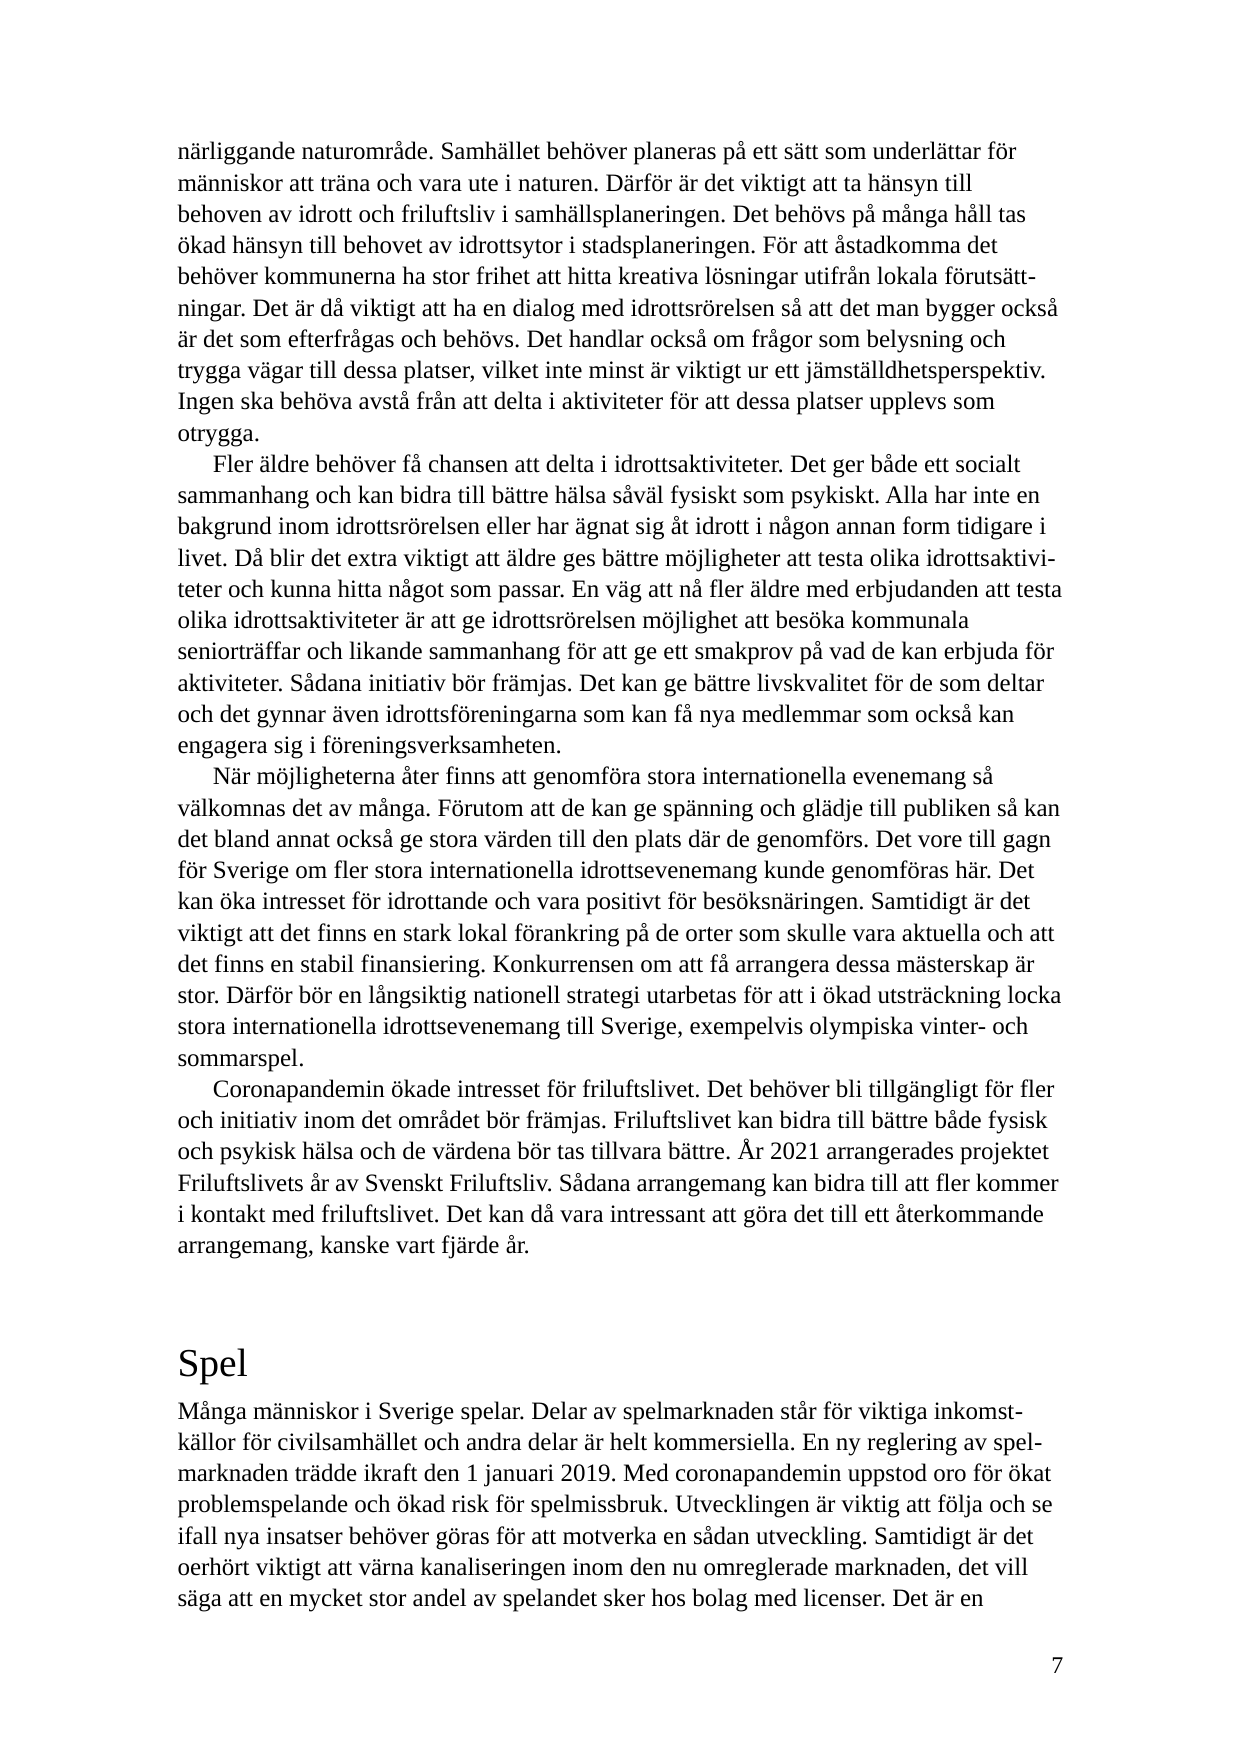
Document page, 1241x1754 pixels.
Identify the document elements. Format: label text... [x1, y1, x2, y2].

text När möjligheterna åter finns att genomföra stora internationella evenemang så välkomnas det av många. Förutom att de kan ge spänning och glädje till publiken så kan det bland annat också ge stora värden till den plats där de genomförs. Det vore till gagn för Sverige om fler stora internationella idrottsevenemang kunde genomföras här. Det kan öka intresset för idrottande och vara positivt för besöksnäringen. Samtidigt är det viktigt att det finns en stark lokal förankring på de orter som skulle vara aktuella och att det finns en stabil finansiering. Konkurrensen om att få arrangera dessa mästerskap är stor. Därför bör en långsiktig nationell strategi utarbetas för att i ökad utsträckning locka stora internationella idrottsevenemang till Sverige, exempelvis olympiska vinter- och sommarspel. [177, 759, 1063, 1071]
text Fler äldre behöver få chansen att delta i idrottsaktiviteter. Det ger både ett socialt sammanhang och kan bidra till bättre hälsa såväl fysiskt som psykiskt. Alla har inte en bakgrund inom idrottsrörelsen eller har ägnat sig åt idrott i någon annan form tidigare i livet. Då blir det extra viktigt att äldre ges bättre möjligheter att testa olika idrottsaktiviteter och kunna hitta något som passar. En väg att nå fler äldre med erbjudanden att testa olika idrottsaktiviteter är att ge idrottsrörelsen möjlighet att besöka kommunala seniorträffar och likande sammanhang för att ge ett smakprov på vad de kan erbjuda för aktiviteter. Sådana initiativ bör främjas. Det kan ge bättre livskvalitet för de som deltar och det gynnar även idrottsföreningarna som kan få nya medlemmar som också kan engagera sig i föreningsverksamheten. [177, 446, 1063, 759]
text Coronapandemin ökade intresset för friluftslivet. Det behöver bli tillgängligt för fler och initiativ inom det området bör främjas. Friluftslivet kan bidra till bättre både fysisk och psykisk hälsa och de värdena bör tas tillvara bättre. År 2021 arrangerades projektet Friluftslivets år av Svenskt Friluftsliv. Sådana arrangemang kan bidra till att fler kommer i kontakt med friluftslivet. Det kan då vara intressant att göra det till ett återkommande arrangemang, kanske vart fjärde år. [177, 1071, 1063, 1259]
subtitle Spel [177, 1344, 1063, 1385]
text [177, 1393, 1063, 1612]
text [177, 134, 1063, 446]
